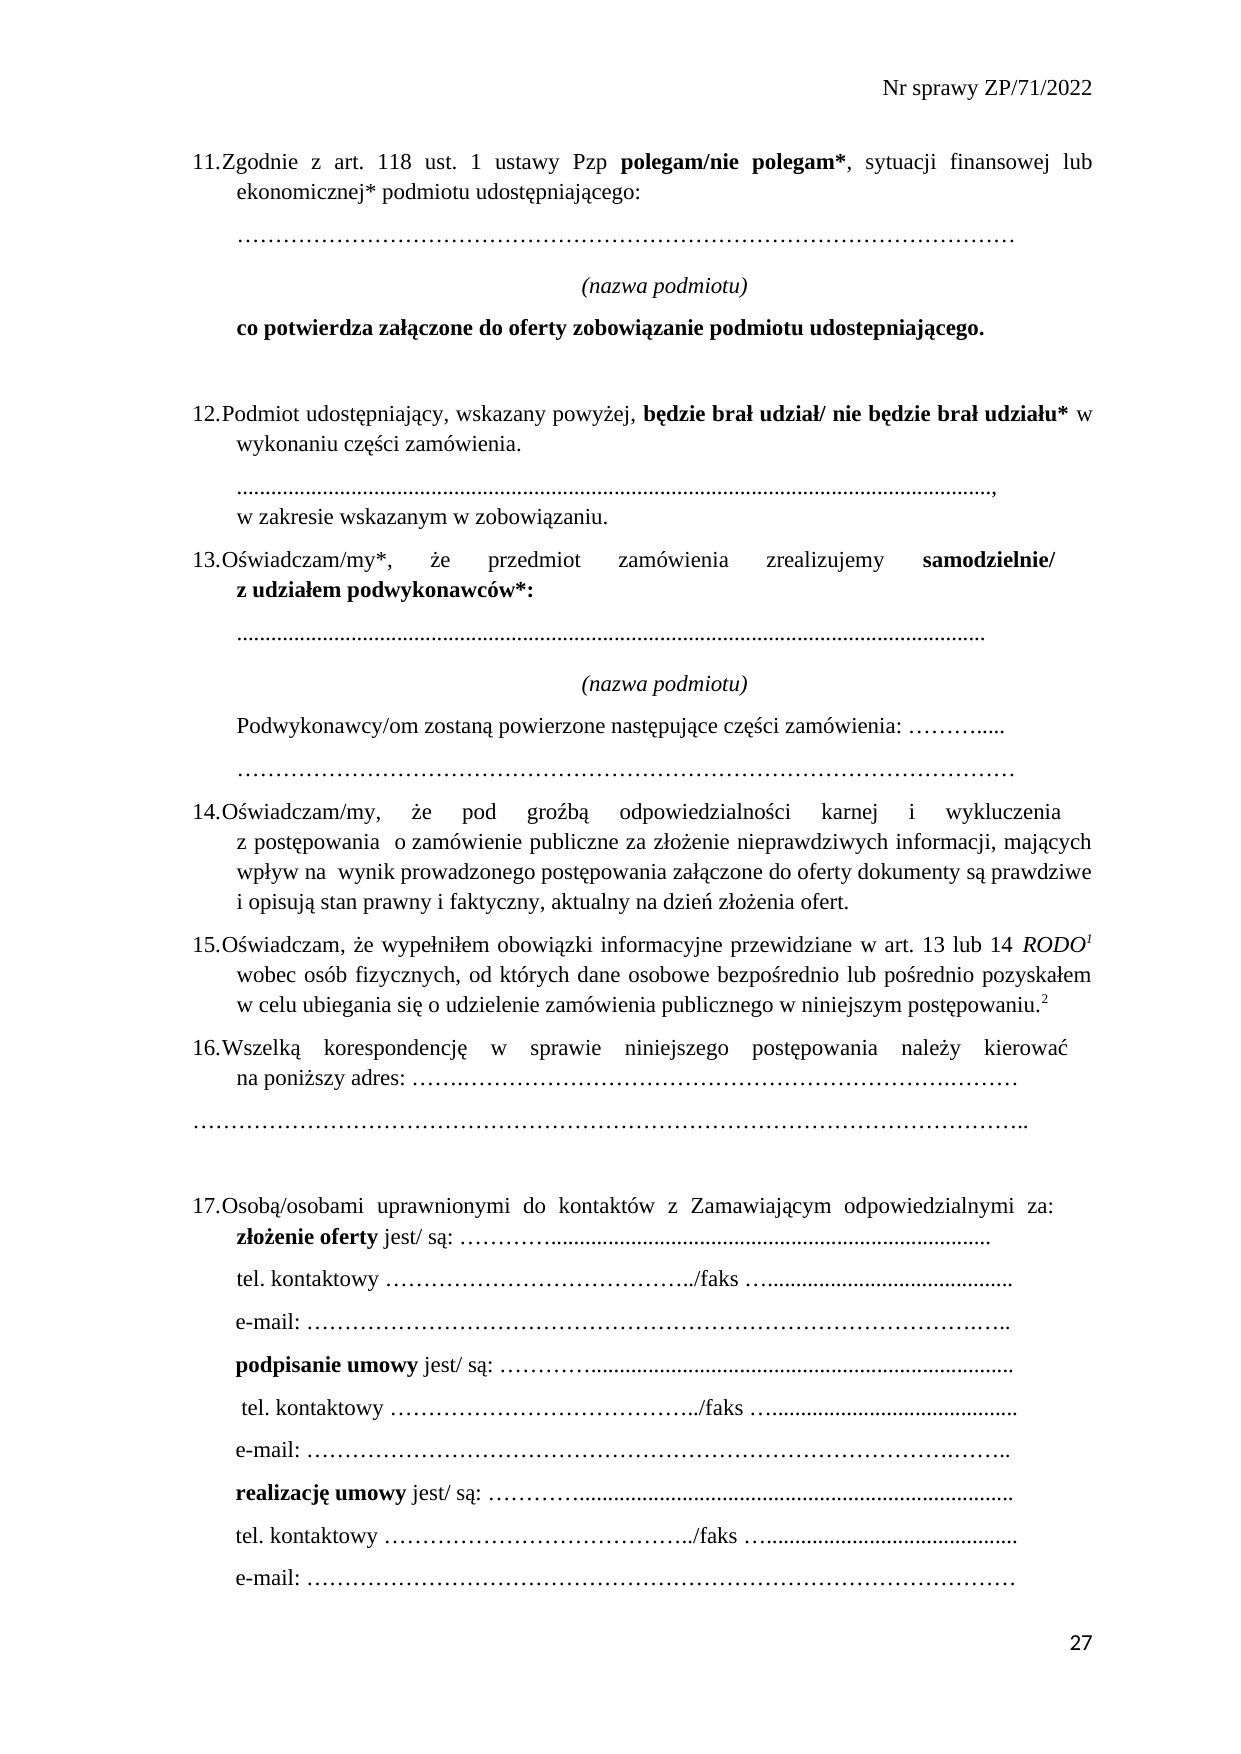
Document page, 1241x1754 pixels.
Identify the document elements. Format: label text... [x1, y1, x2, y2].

text tel. kontaktowy …………………………………../faks …............................................ [207, 1522, 1092, 1548]
text realizację umowy jest/ są: …………............................................................................ [207, 1479, 1092, 1505]
text (nazwa podmiotu) [236, 669, 1092, 696]
text co potwierdza załączone do oferty zobowiązanie podmiotu udostepniającego. [236, 314, 1092, 341]
text (nazwa podmiotu) [236, 272, 1092, 298]
list Osobą/osobami uprawnionymi do kontaktów z Zamawiającym odpowiedzialnymi za: złożenie oferty jest/ są: …………............................................................................. [192, 1192, 1092, 1249]
text ……………………………………………………………………………………………….. [192, 1107, 1092, 1133]
list Oświadczam, że wypełniłem obowiązki informacyjne przewidziane w art. 13 lub 14 RODO1 wobec osób fizycznych, od których dane osobowe bezpośrednio lub pośrednio pozyskałem w celu ubiegania się o udzielenie zamówienia publicznego w niniejszym postępowaniu.2 [192, 931, 1092, 1018]
text podpisanie umowy jest/ są: ………….......................................................................... [207, 1351, 1092, 1377]
list Wszelką korespondencję w sprawie niniejszego postępowania należy kierować na poniższy adres: …….……………………………………………………….……… [192, 1034, 1092, 1091]
text tel. kontaktowy …………………………………../faks …........................................... [236, 1265, 1092, 1292]
text ………………………………………………………………………………………… [236, 755, 1092, 781]
text e-mail: …………………………………………………………………………….….. [207, 1308, 1092, 1334]
list Zgodnie z art. 118 ust. 1 ustawy Pzp polegam/nie polegam*, sytuacji finansowej lub ekonomicznej* podmiotu udostępniającego: [192, 148, 1092, 204]
list Oświadczam/my*, że przedmiot zamówienia zrealizujemy samodzielnie/ z udziałem podwykonawców*: [192, 546, 1092, 602]
text ...................................................................................................................................., w zakresie wskazanym w zobowiązaniu. [236, 473, 1092, 529]
text e-mail: ………………………………………………………………………………… [207, 1564, 1092, 1591]
text tel. kontaktowy …………………………………../faks …........................................... [207, 1393, 1092, 1420]
text e-mail: ………………………………………………………………………….…….. [207, 1436, 1092, 1463]
text Podwykonawcy/om zostaną powierzone następujące części zamówienia: ………..... [236, 712, 1092, 739]
list Oświadczam/my, że pod groźbą odpowiedzialności karnej i wykluczenia z postępowania o zamówienie publiczne za złożenie nieprawdziwych informacji, mających wpływ na wynik prowadzonego postępowania załączone do oferty dokumenty są prawdziwe i opisują stan prawny i faktyczny, aktualny na dzień złożenia ofert. [192, 798, 1092, 915]
text ………………………………………………………………………………………… [236, 221, 1092, 247]
text ................................................................................................................................... [236, 618, 1092, 645]
list Podmiot udostępniający, wskazany powyżej, będzie brał udział/ nie będzie brał udziału* w wykonaniu części zamówienia. [192, 400, 1092, 456]
